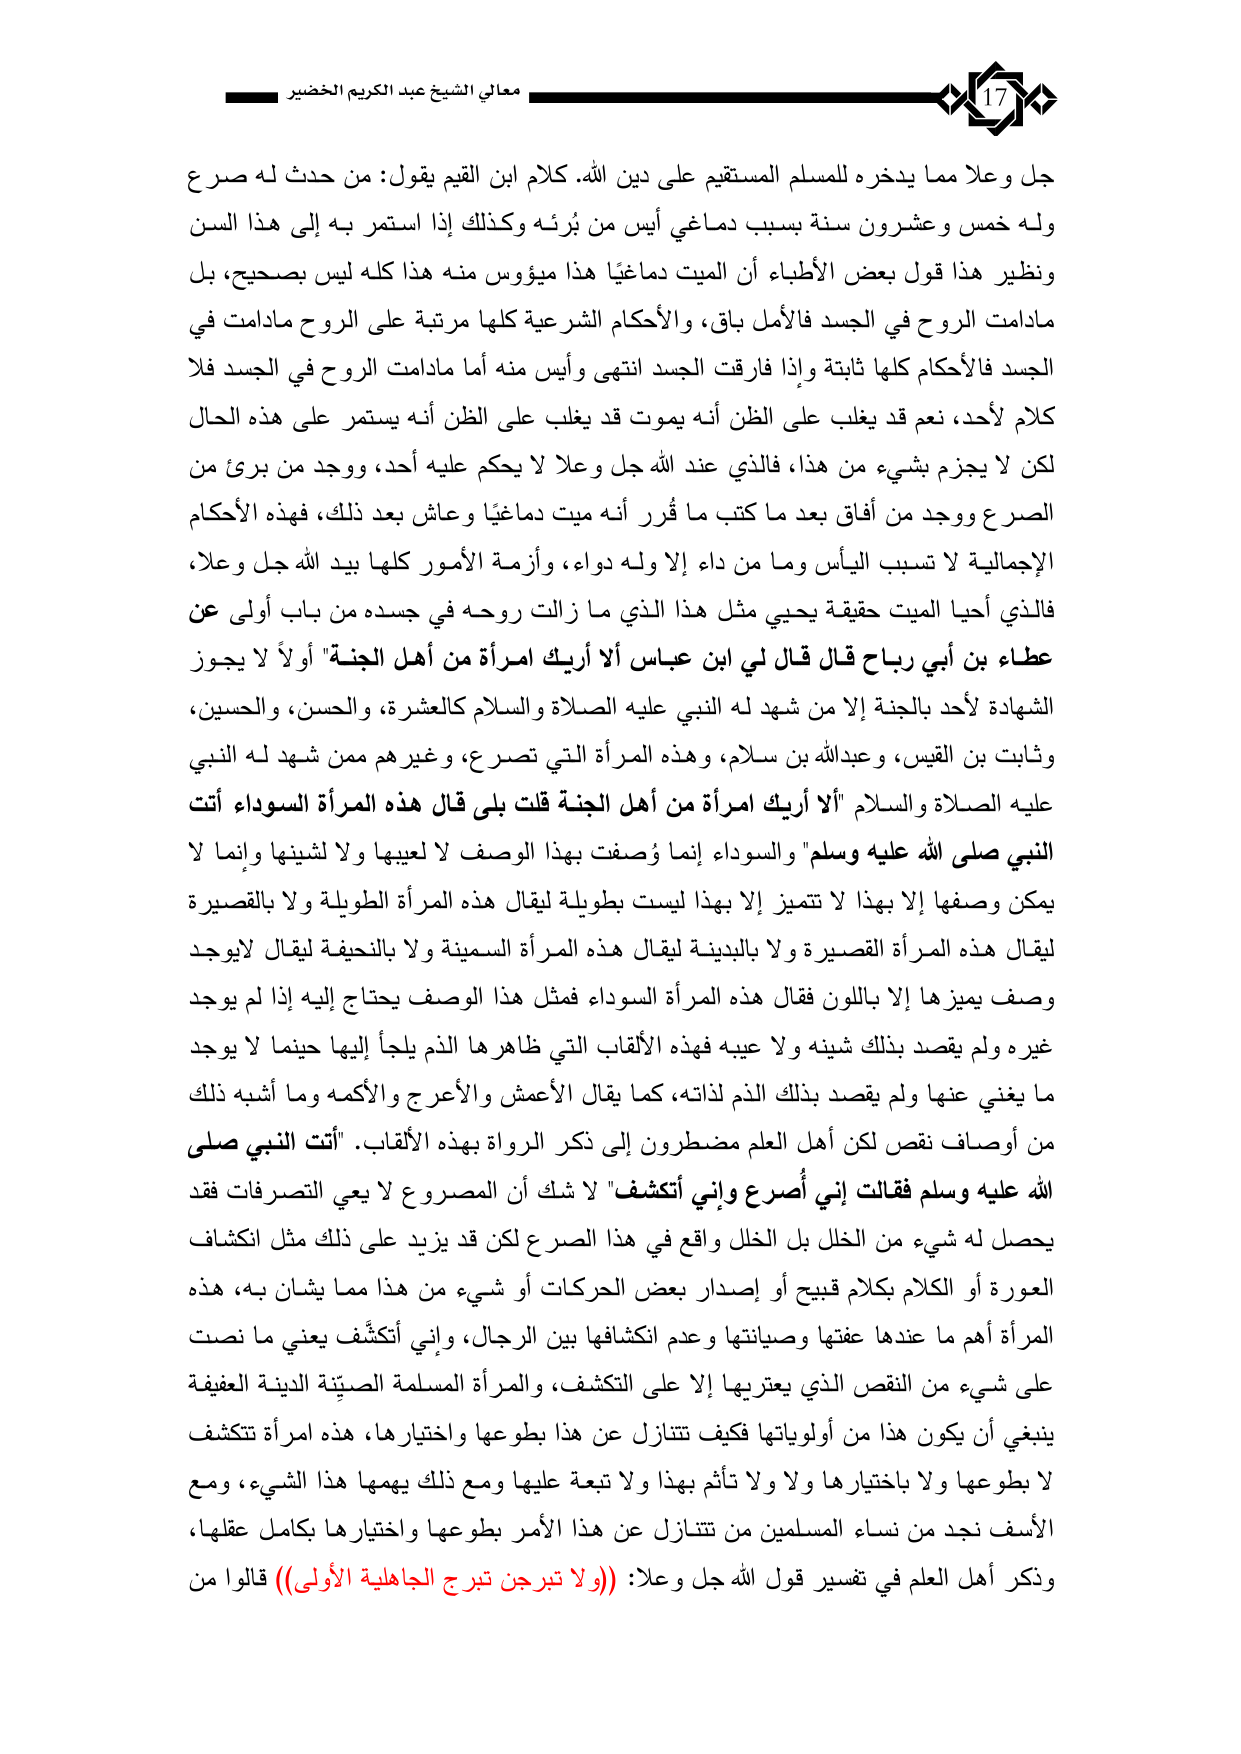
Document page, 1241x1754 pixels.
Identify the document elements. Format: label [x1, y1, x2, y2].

text [187, 150, 1053, 1601]
